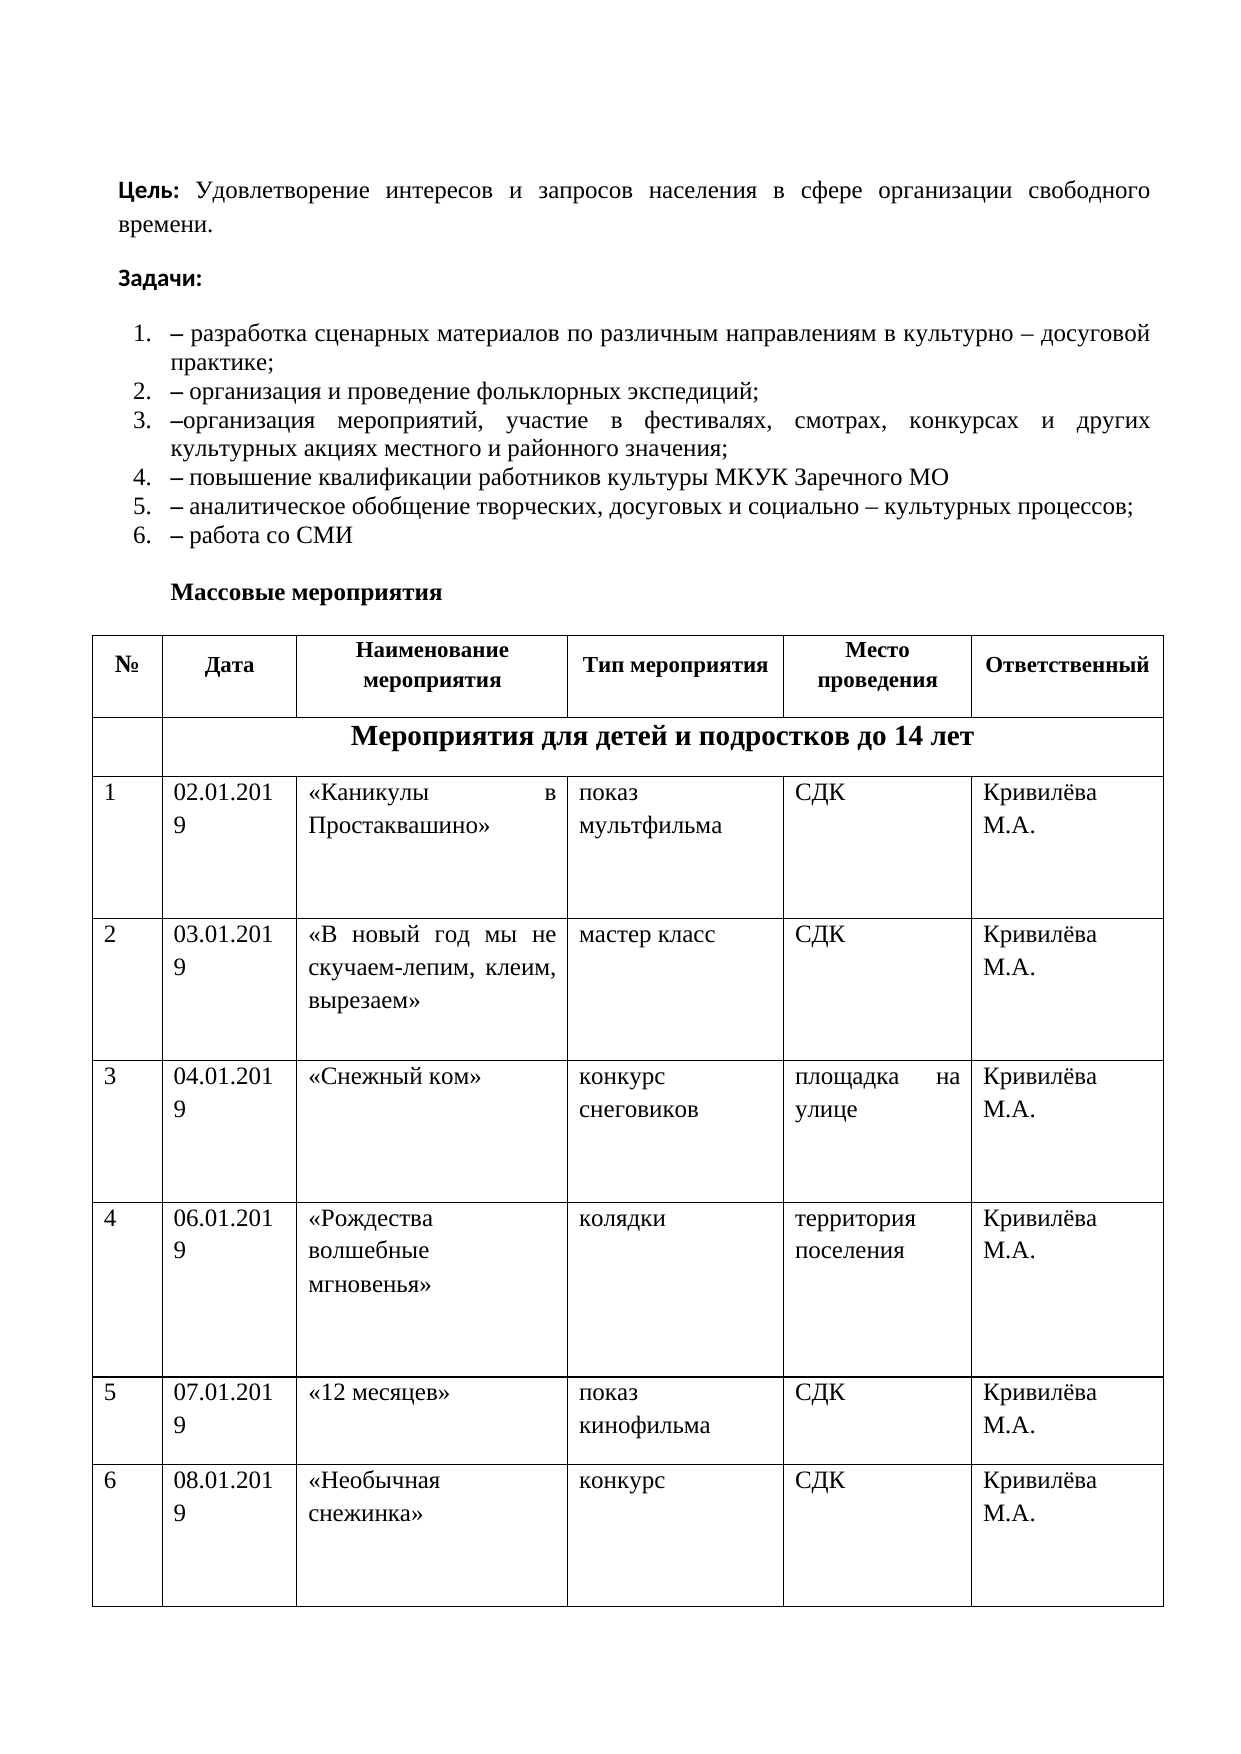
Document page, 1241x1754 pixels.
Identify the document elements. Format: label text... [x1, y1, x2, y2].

table_cell показ кинофильма [568, 1378, 783, 1464]
table_cell СДК [784, 1465, 971, 1606]
table_cell 4 [93, 1203, 162, 1376]
table_cell территория поселения [784, 1203, 971, 1376]
table_cell 02.01.2019 [163, 777, 296, 918]
table_cell 03.01.2019 [163, 919, 296, 1060]
table_cell «12 месяцев» [297, 1378, 567, 1464]
table_cell показ мультфильма [568, 777, 783, 918]
table_cell 1 [93, 777, 162, 918]
table_cell СДК [784, 1378, 971, 1464]
table_cell мастер класс [568, 919, 783, 1060]
list –организация мероприятий, участие в фестивалях, смотрах, конкурсах и других культурных акциях местного и районного значения; [133, 405, 1152, 462]
table_header Место проведения [784, 636, 971, 717]
table_cell 07.01.2019 [163, 1378, 296, 1464]
table_cell «Каникулы в Простаквашино» [297, 777, 567, 918]
table_cell конкурс снеговиков [568, 1061, 783, 1202]
table_header Наименование мероприятия [297, 636, 567, 717]
list – разработка сценарных материалов по различным направлениям в культурно – досуговой практике; [133, 318, 1152, 376]
table_cell 6 [93, 1465, 162, 1606]
text Цель: Удовлетворение интересов и запросов населения в сфере организации свободного времени. [118, 174, 1152, 237]
table_cell 06.01.2019 [163, 1203, 296, 1376]
table_cell 5 [93, 1378, 162, 1464]
table_cell конкурс [568, 1465, 783, 1606]
table_cell СДК [784, 919, 971, 1060]
table_header Ответственный [972, 636, 1163, 717]
table_cell колядки [568, 1203, 783, 1376]
table_cell Мероприятия для детей и подростков до 14 лет [163, 718, 1163, 776]
table_cell «В новый год мы не скучаем-лепим, клеим, вырезаем» [297, 919, 567, 1060]
table_cell 04.01.2019 [163, 1061, 296, 1202]
table_cell «Необычная снежинка» [297, 1465, 567, 1606]
table_cell Кривилёва М.А. [972, 1465, 1163, 1606]
table_cell площадка на улице [784, 1061, 971, 1202]
table_cell Кривилёва М.А. [972, 1378, 1163, 1464]
text Массовые мероприятия [170, 577, 1152, 606]
table_header № [93, 636, 162, 717]
table_cell Кривилёва М.А. [972, 1203, 1163, 1376]
list – аналитическое обобщение творческих, досуговых и социально – культурных процессов; [133, 491, 1152, 520]
list – организация и проведение фольклорных экспедиций; [133, 376, 1152, 405]
table_cell Кривилёва М.А. [972, 1061, 1163, 1202]
table_header Тип мероприятия [568, 636, 783, 717]
table_cell «Рождества волшебные мгновенья» [297, 1203, 567, 1376]
list – повышение квалификации работников культуры МКУК Заречного МО [133, 462, 1152, 491]
table_cell «Снежный ком» [297, 1061, 567, 1202]
table_cell Кривилёва М.А. [972, 777, 1163, 918]
table_cell 08.01.2019 [163, 1465, 296, 1606]
table_cell 2 [93, 919, 162, 1060]
text Задачи: [118, 263, 1152, 293]
table_header Дата [163, 636, 296, 717]
table_cell 3 [93, 1061, 162, 1202]
list – работа со СМИ [133, 520, 1152, 548]
table_cell СДК [784, 777, 971, 918]
table_cell Кривилёва М.А. [972, 919, 1163, 1060]
table_cell [93, 718, 162, 776]
